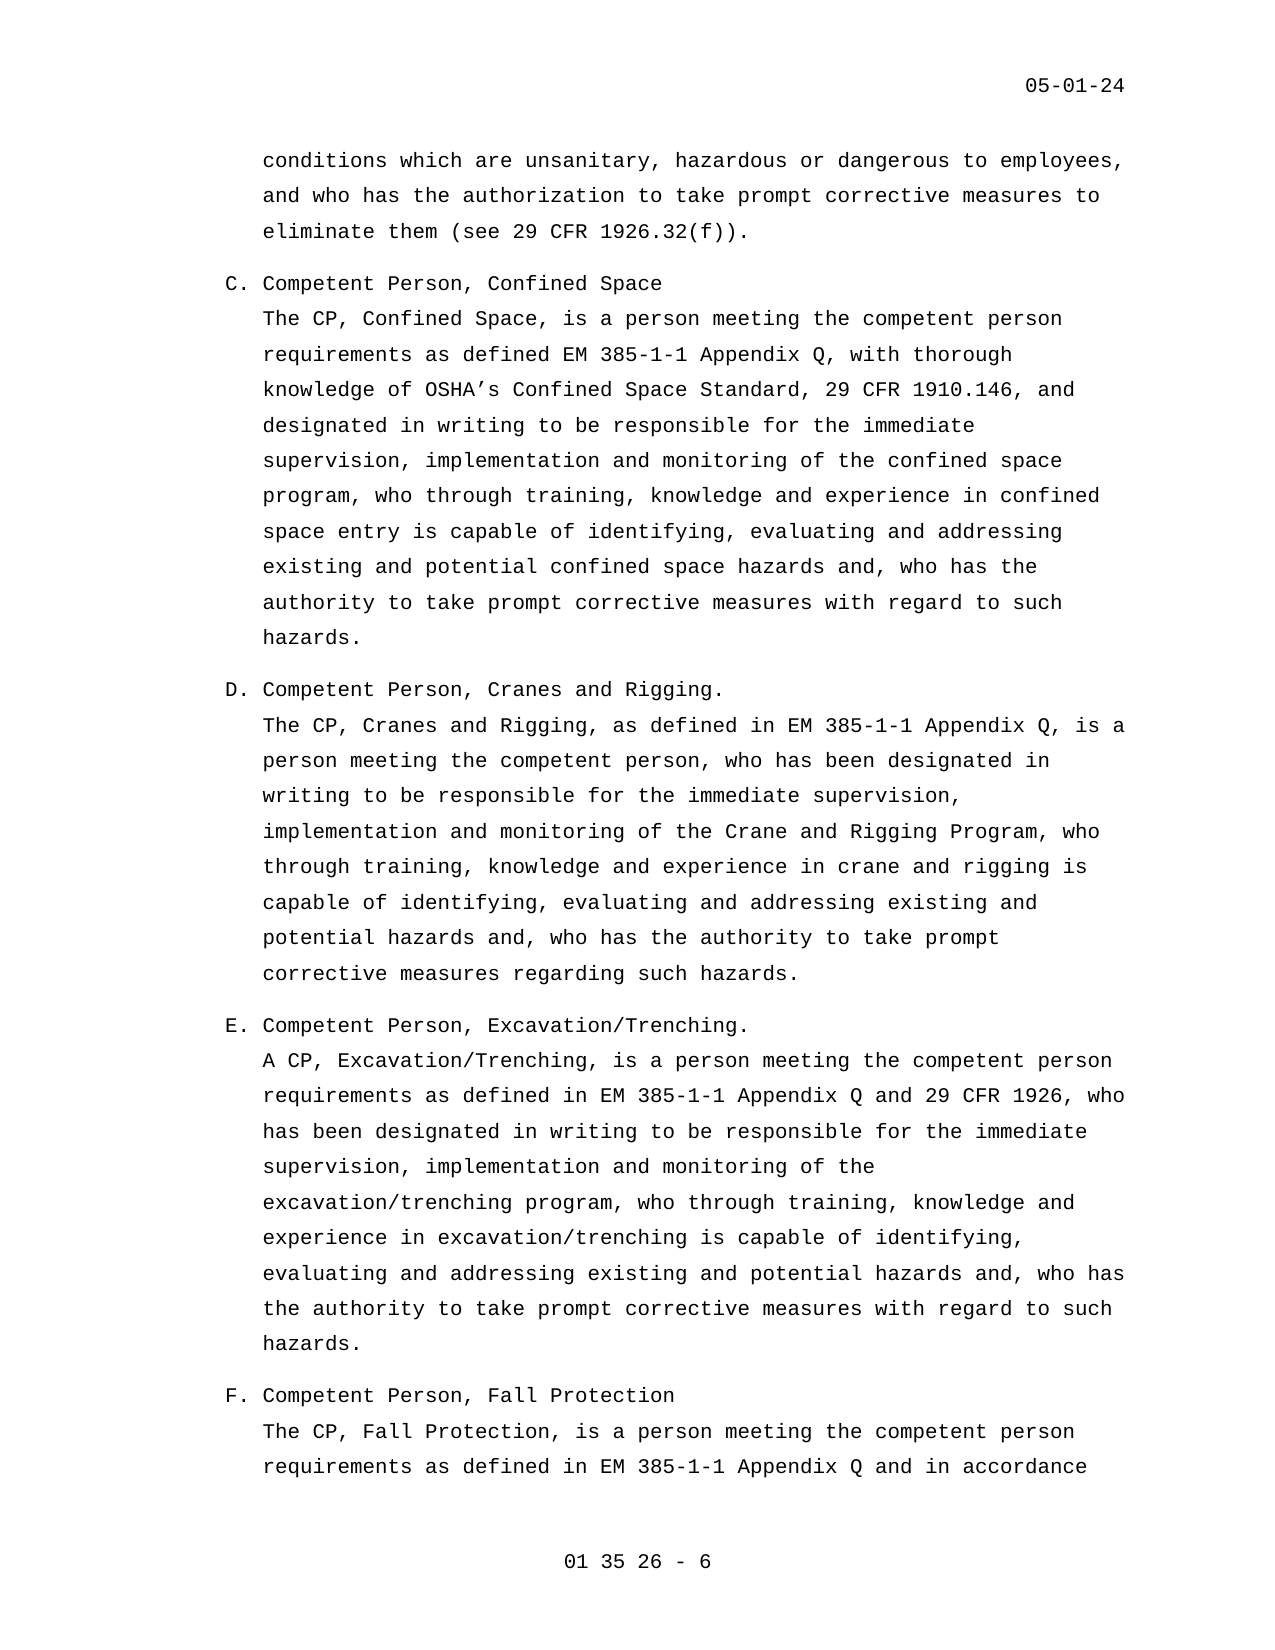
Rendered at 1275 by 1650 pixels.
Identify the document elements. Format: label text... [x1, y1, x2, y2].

list Competent Person, Fall Protection [225, 1385, 1125, 1409]
text A CP, Excavation/Trenching, is a person meeting the competent person requirements as defined in EM 385-1-1 Appendix Q and 29 CFR 1926, who has been designated in writing to be responsible for the immediate supervision, implementation and monitoring of the excavation/trenching program, who through training, knowledge and experience in excavation/trenching is capable of identifying, evaluating and addressing existing and potential hazards and, who has the authority to take prompt corrective measures with regard to such hazards. [262, 1050, 1125, 1357]
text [262, 1421, 1125, 1480]
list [225, 150, 1125, 244]
list Competent Person, Cranes and Rigging. [225, 679, 1125, 703]
list Competent Person, Confined Space [225, 273, 1125, 297]
text The CP, Cranes and Rigging, as defined in EM 385-1-1 Appendix Q, is a person meeting the competent person, who has been designated in writing to be responsible for the immediate supervision, implementation and monitoring of the Crane and Rigging Program, who through training, knowledge and experience in crane and rigging is capable of identifying, evaluating and addressing existing and potential hazards and, who has the authority to take prompt corrective measures regarding such hazards. [262, 714, 1125, 986]
text The CP, Confined Space, is a person meeting the competent person requirements as defined EM 385-1-1 Appendix Q, with thorough knowledge of OSHA’s Confined Space Standard, 29 CFR 1910.146, and designated in writing to be responsible for the immediate supervision, implementation and monitoring of the confined space program, who through training, knowledge and experience in confined space entry is capable of identifying, evaluating and addressing existing and potential confined space hazards and, who has the authority to take prompt corrective measures with regard to such hazards. [262, 308, 1125, 651]
list Competent Person, Excavation/Trenching. [225, 1014, 1125, 1038]
